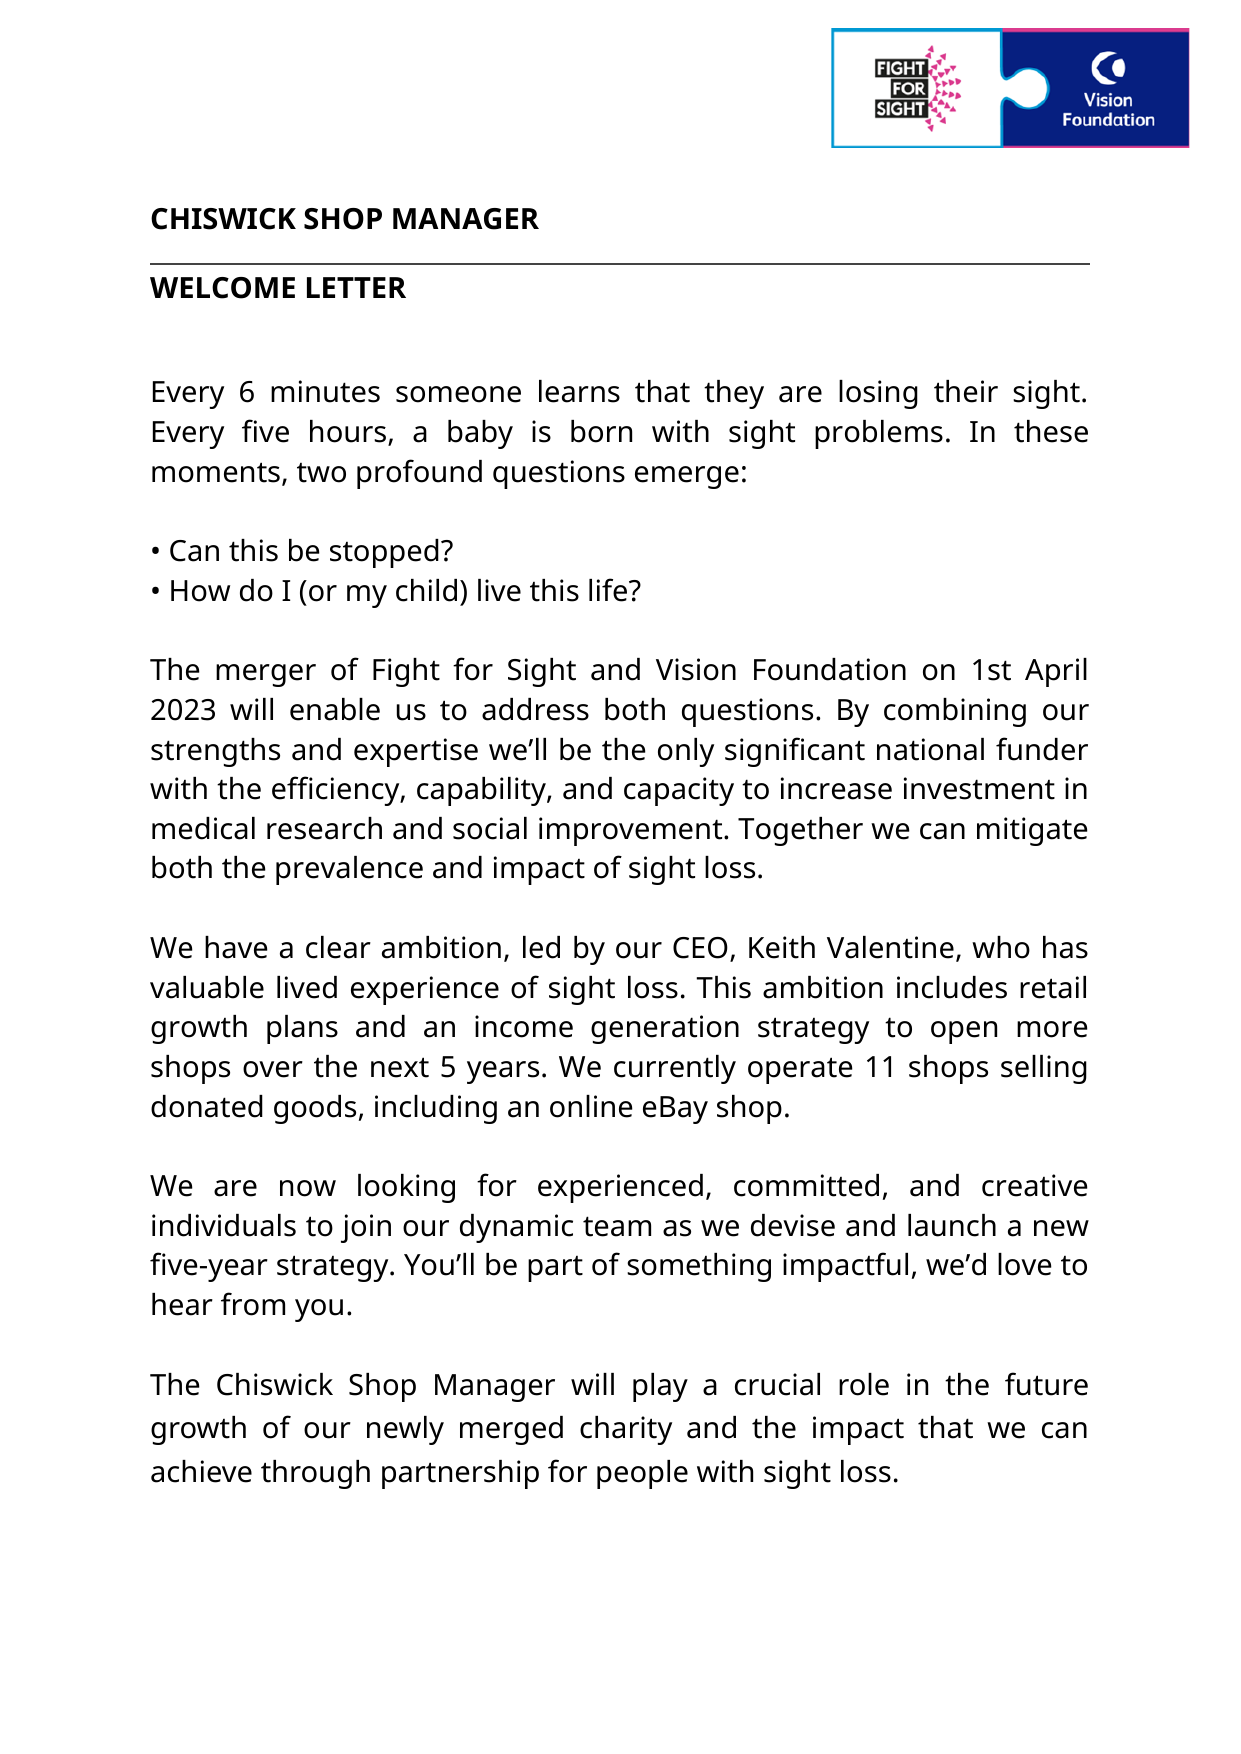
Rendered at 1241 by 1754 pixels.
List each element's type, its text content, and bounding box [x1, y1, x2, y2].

picture [834, 32, 1047, 146]
text The merger of Fight for Sight and Vision Foundation on 1st April 2023 will enable us to address both questions. By combining our strengths and expertise we’ll be the only significant national funder with the efficiency, capability, and capacity to increase investment in medical research and social improvement. Together we can mitigate both the prevalence and impact of sight loss. [150, 649, 1090, 887]
text • Can this be stopped? [150, 530, 1090, 570]
picture [1003, 28, 1190, 147]
text Chiswick Shop Manager [150, 198, 1090, 251]
text WELCOME LETTER [150, 265, 1090, 319]
text • How do I (or my child) live this life? [150, 570, 1090, 610]
text We have a clear ambition, led by our CEO, Keith Valentine, who has valuable lived experience of sight loss. This ambition includes retail growth plans and an income generation strategy to open more shops over the next 5 years. We currently operate 11 shops selling donated goods, including an online eBay shop. [150, 927, 1090, 1126]
text We are now looking for experienced, committed, and creative individuals to join our dynamic team as we devise and launch a new five-year strategy. You’ll be part of something impactful, we’d love to hear from you. [150, 1165, 1090, 1324]
text Every 6 minutes someone learns that they are losing their sight. Every five hours, a baby is born with sight problems. In these moments, two profound questions emerge: [150, 372, 1090, 491]
text The Chiswick Shop Manager will play a crucial role in the future growth of our newly merged charity and the impact that we can achieve through partnership for people with sight loss. [150, 1364, 1090, 1491]
